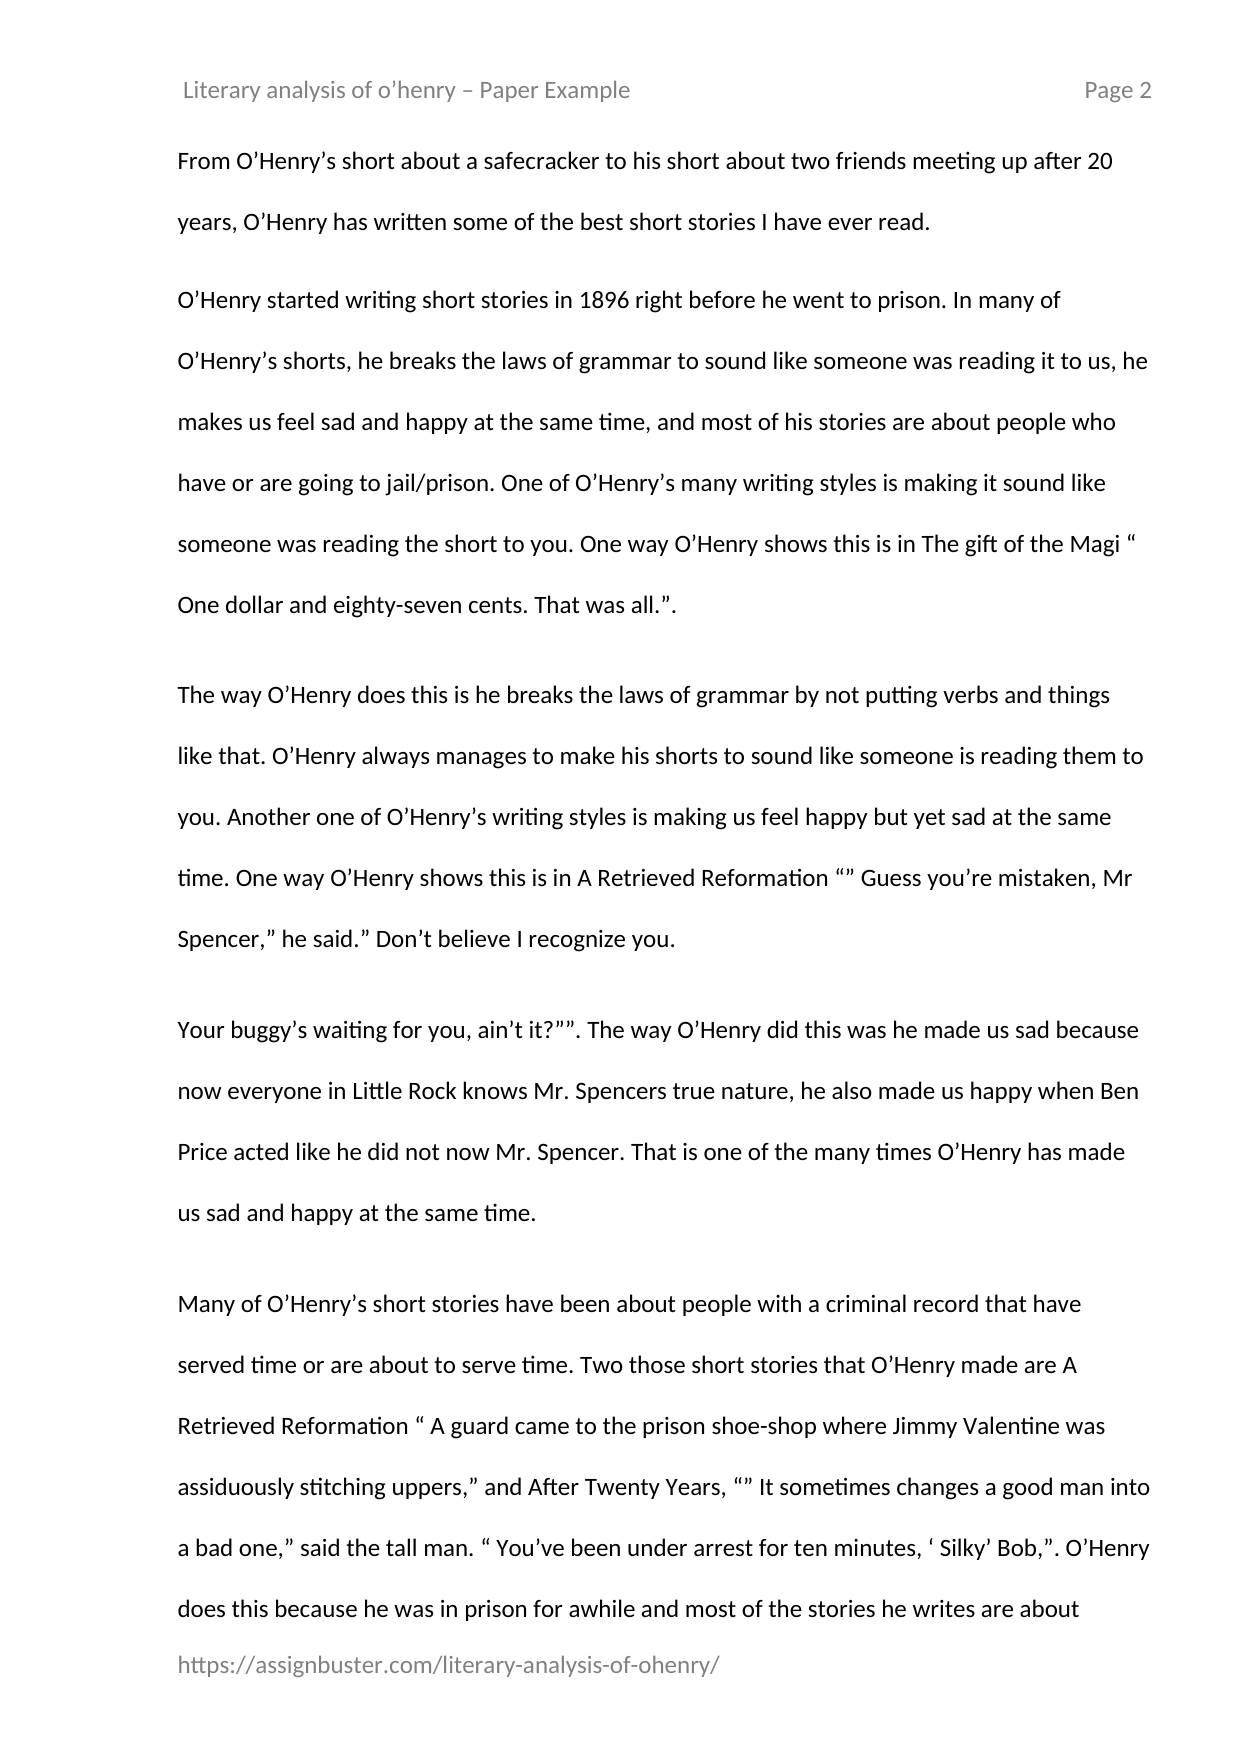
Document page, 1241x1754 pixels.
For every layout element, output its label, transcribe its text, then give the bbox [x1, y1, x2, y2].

text The way O’Henry does this is he breaks the laws of grammar by not putting verbs and things like that. O’Henry always manages to make his shorts to sound like someone is reading them to you. Another one of O’Henry’s writing styles is making us feel happy but yet sad at the same time. One way O’Henry shows this is in A Retrieved Reformation “” Guess you’re mistaken, Mr Spencer,” he said.” Don’t believe I recognize you. [177, 679, 1152, 954]
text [177, 1288, 1152, 1623]
text Your buggy’s waiting for you, ain’t it?””. The way O’Henry did this was he made us sad because now everyone in Little Rock knows Mr. Spencers true nature, he also made us happy when Ben Price acted like he did not now Mr. Spencer. That is one of the many times O’Henry has made us sad and happy at the same time. [177, 1014, 1152, 1228]
text O’Henry started writing short stories in 1896 right before he went to prison. In many of O’Henry’s shorts, he breaks the laws of grammar to sound like someone was reading it to us, he makes us feel sad and happy at the same time, and most of his stories are about people who have or are going to jail/prison. One of O’Henry’s many writing styles is making it sound like someone was reading the short to you. One way O’Henry shows this is in The gift of the Magi “ One dollar and eighty-seven cents. That was all.”. [177, 284, 1152, 619]
text From O’Henry’s short about a safecracker to his short about two friends meeting up after 20 years, O’Henry has written some of the best short stories I have ever read. [177, 145, 1152, 237]
